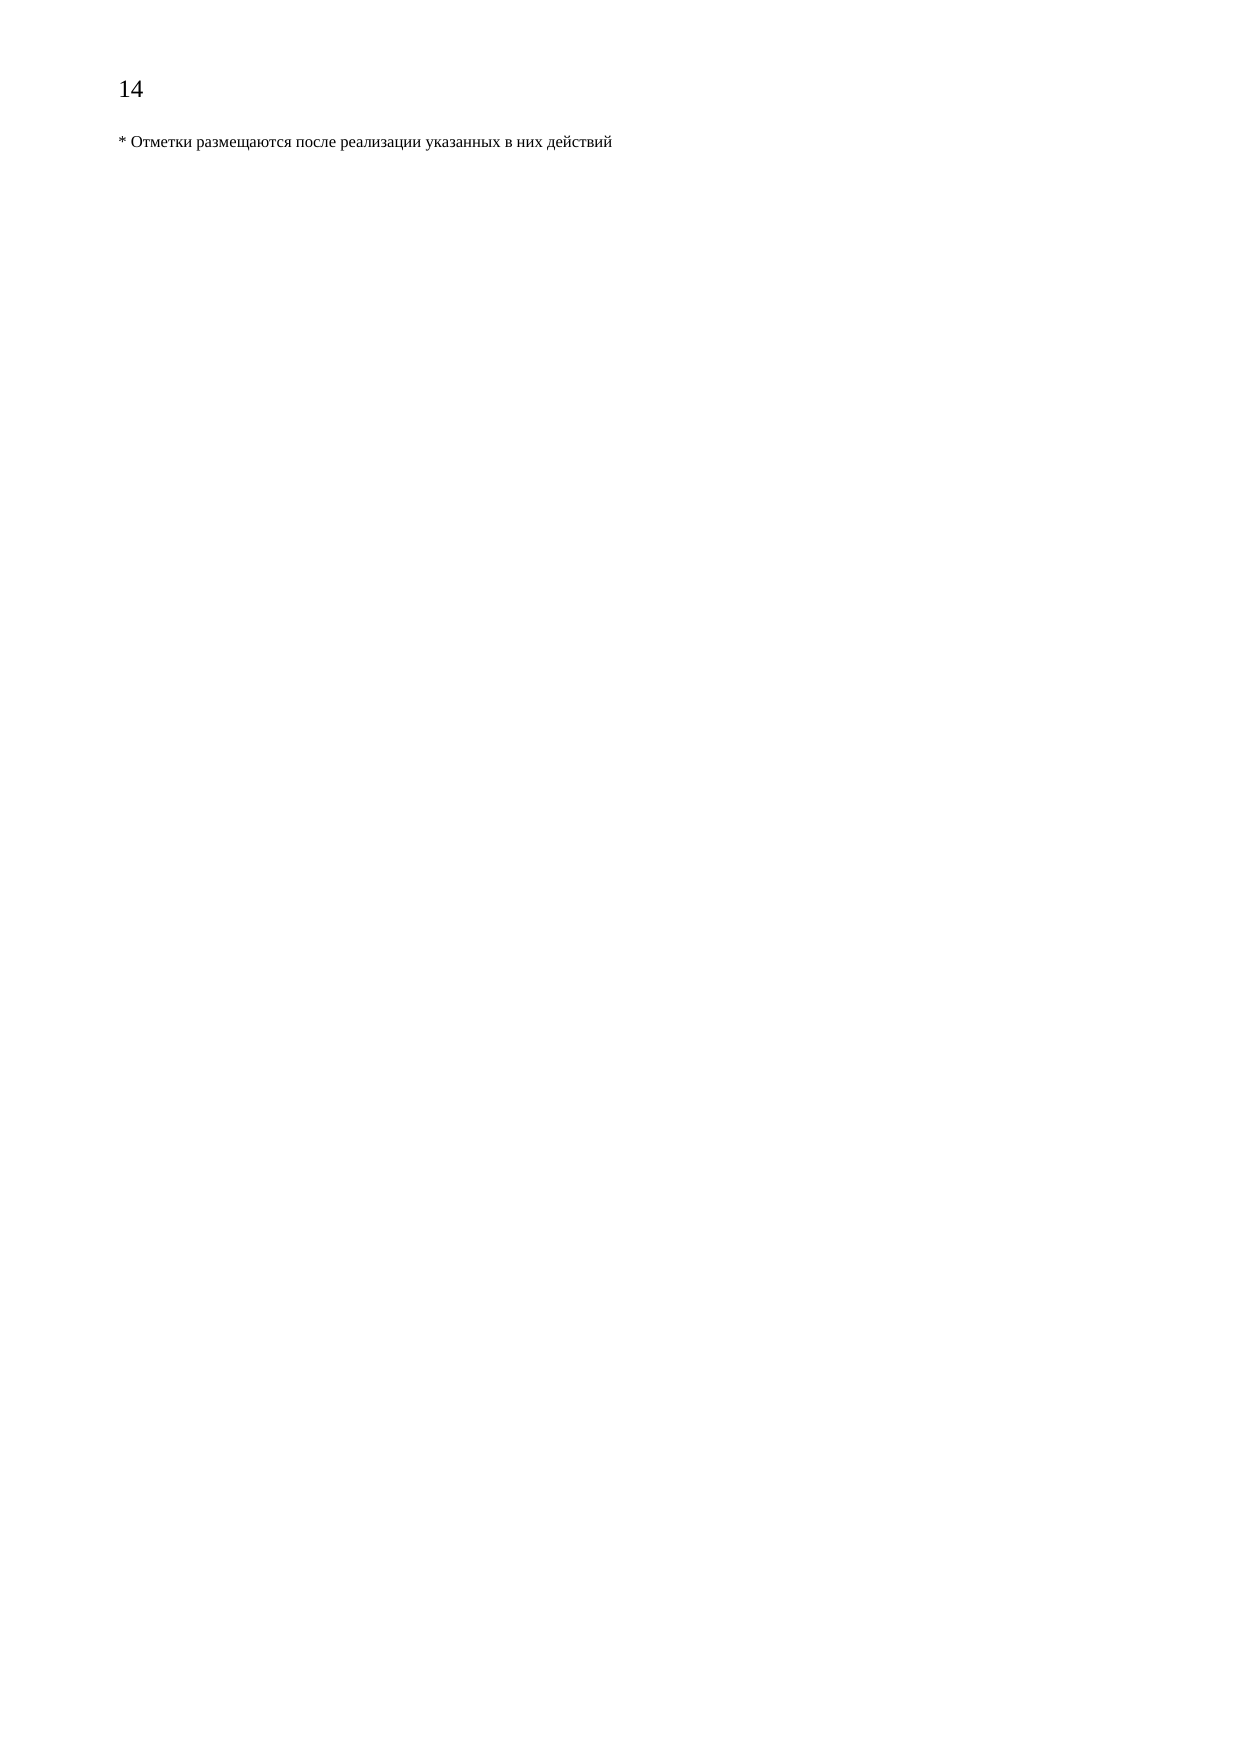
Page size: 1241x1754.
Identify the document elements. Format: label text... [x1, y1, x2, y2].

text * Отметки размещаются после реализации указанных в них действий [118, 131, 1138, 151]
